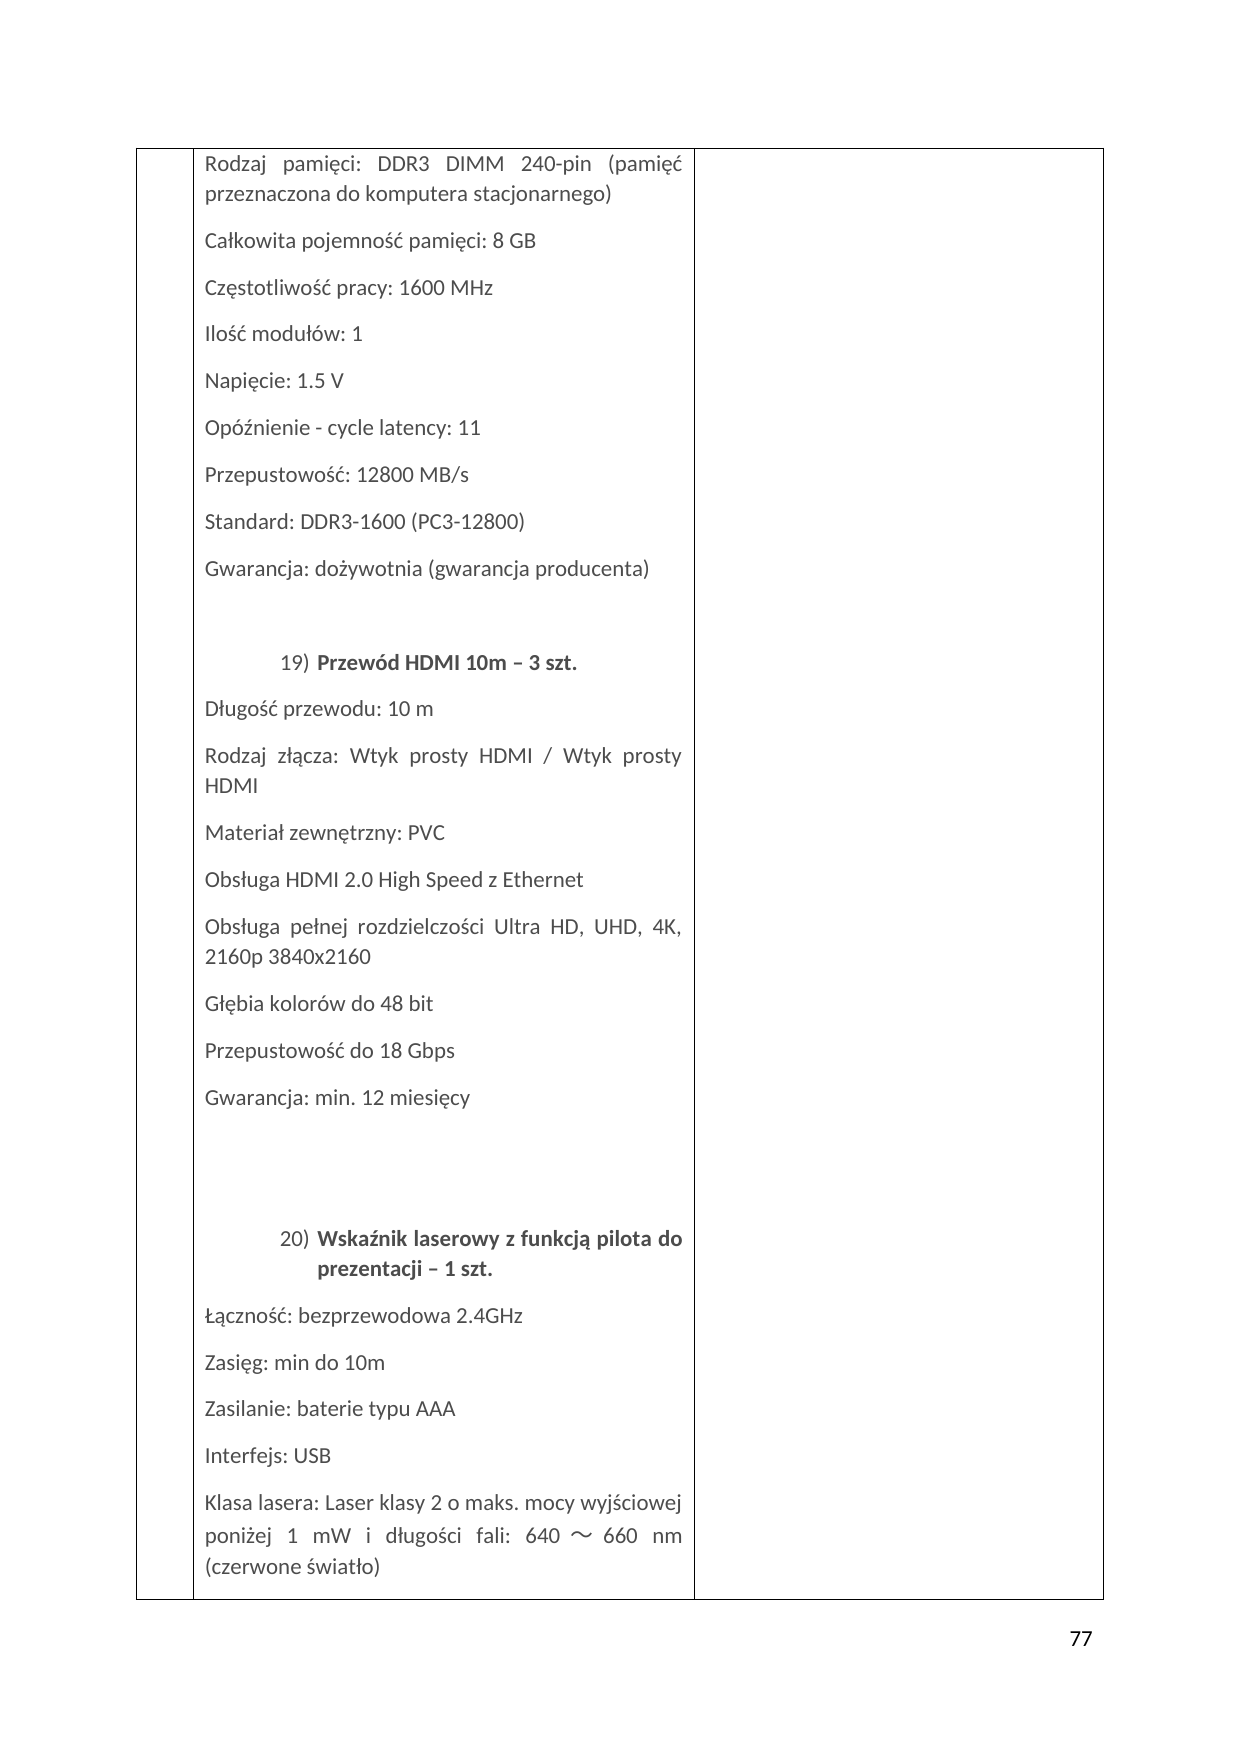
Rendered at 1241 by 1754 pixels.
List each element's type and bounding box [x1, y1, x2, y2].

table_cell [695, 149, 1103, 1599]
table_cell [137, 149, 193, 1599]
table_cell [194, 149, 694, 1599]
